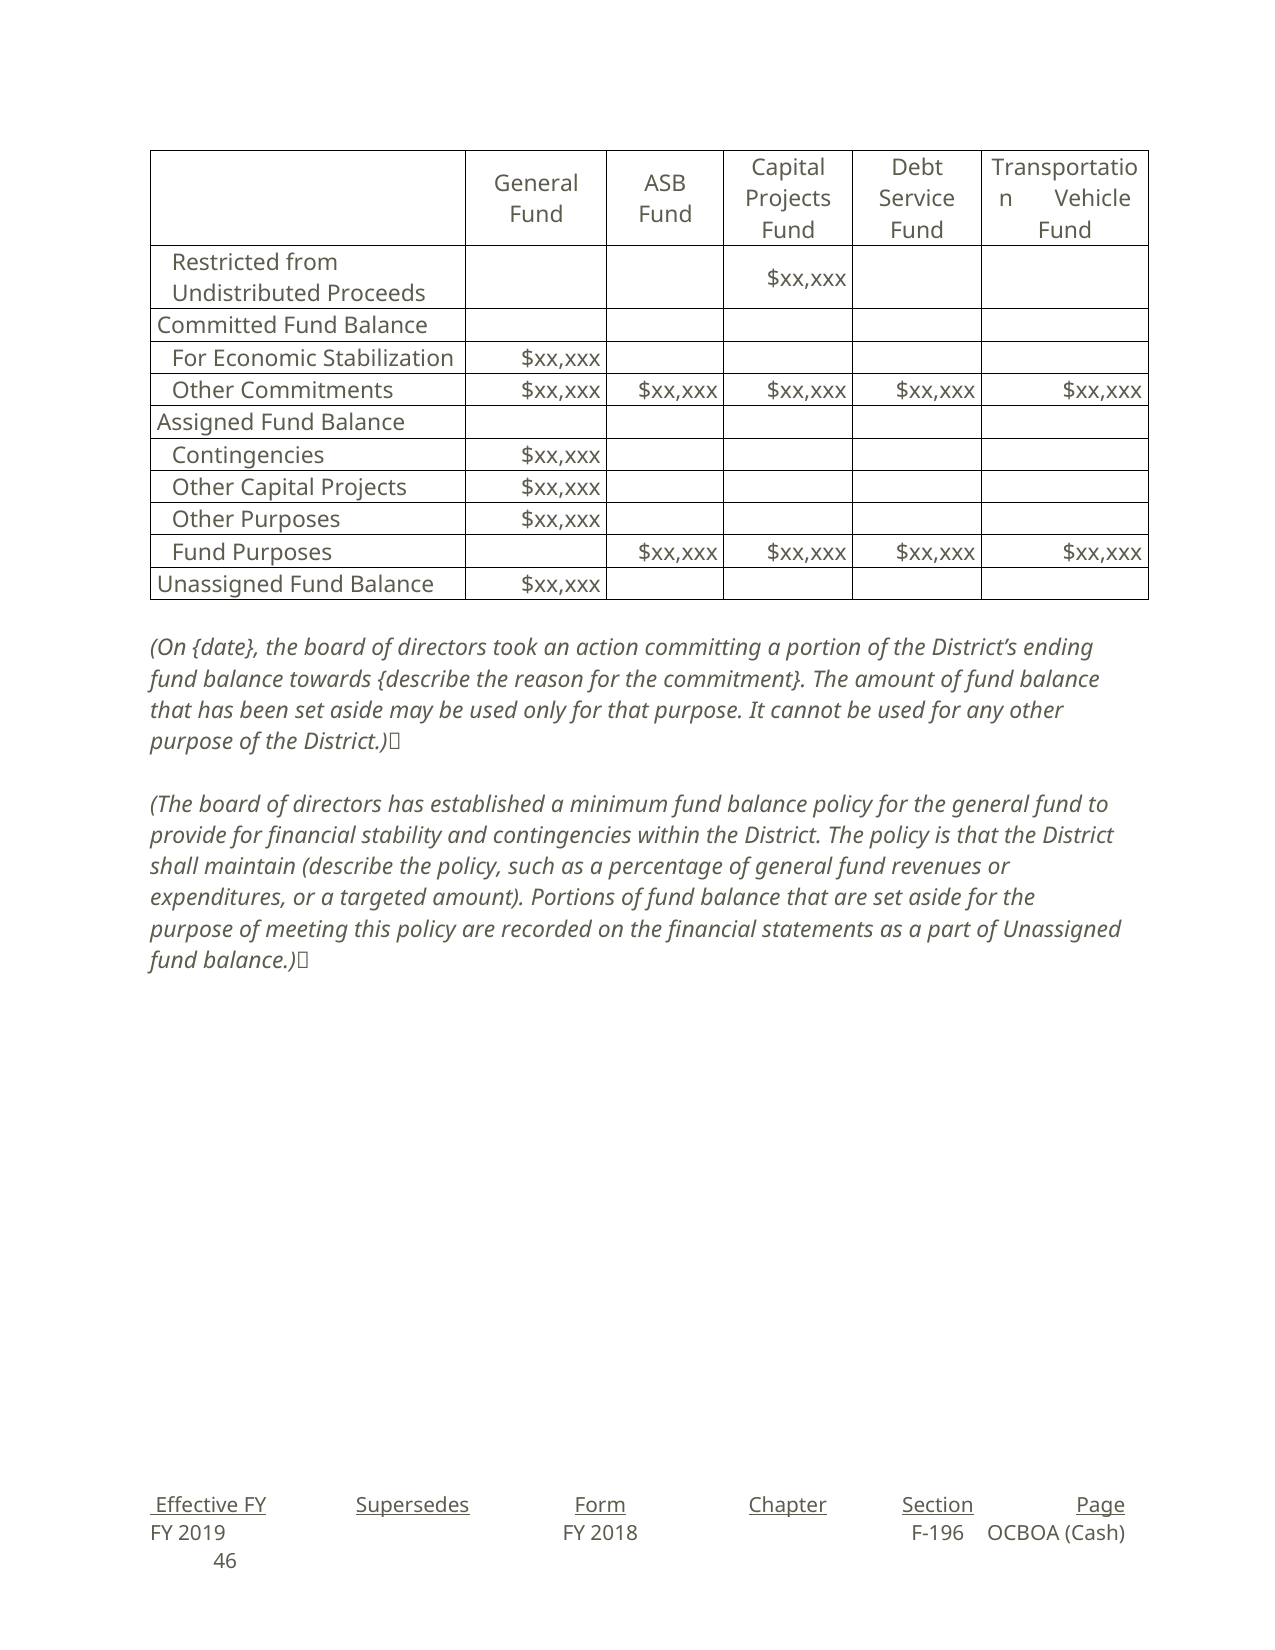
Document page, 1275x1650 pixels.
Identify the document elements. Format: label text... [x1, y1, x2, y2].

table_cell [982, 406, 1148, 437]
table_cell Committed Fund Balance [151, 309, 465, 341]
table_cell $xx,xxx [466, 471, 606, 502]
table_cell Assigned Fund Balance [151, 406, 465, 437]
table_cell [982, 439, 1148, 470]
table_cell [982, 503, 1148, 534]
table_cell $xx,xxx [982, 535, 1148, 567]
table_cell $xx,xxx [853, 535, 981, 567]
table_header Capital Projects Fund [724, 151, 852, 245]
table_cell Other Purposes [151, 503, 465, 534]
table_cell $xx,xxx [853, 374, 981, 405]
table_header General Fund [466, 151, 606, 245]
table_cell [607, 568, 723, 599]
table_cell [607, 309, 723, 341]
table_cell [982, 471, 1148, 502]
table_header ASB Fund [607, 151, 723, 245]
table_cell [982, 568, 1148, 599]
table_cell [607, 471, 723, 502]
table_cell [724, 439, 852, 470]
table_cell $xx,xxx [466, 342, 606, 373]
table_cell Unassigned Fund Balance [151, 568, 465, 599]
table_cell [853, 246, 981, 308]
table_cell $xx,xxx [982, 374, 1148, 405]
table_cell [982, 246, 1148, 308]
table_cell [982, 342, 1148, 373]
table_cell [607, 439, 723, 470]
table_cell $xx,xxx [466, 568, 606, 599]
table_cell [853, 503, 981, 534]
table_cell [466, 406, 606, 437]
text (The board of directors has established a minimum fund balance policy for the general fund to provide for financial stability and contingencies within the District. The policy is that the District shall maintain (describe the policy, such as a percentage of general fund revenues or expenditures, or a targeted amount). Portions of fund balance that are set aside for the purpose of meeting this policy are recorded on the financial statements as a part of Unassigned fund balance.) [150, 787, 1125, 975]
table_cell For Economic Stabilization [151, 342, 465, 373]
table_cell $xx,xxx [724, 374, 852, 405]
table_cell $xx,xxx [466, 503, 606, 534]
table_cell [853, 406, 981, 437]
table_cell [724, 568, 852, 599]
table_cell $xx,xxx [466, 439, 606, 470]
table_cell [853, 471, 981, 502]
table_cell [724, 503, 852, 534]
table_cell [607, 406, 723, 437]
table_cell Other Capital Projects [151, 471, 465, 502]
table_cell [466, 535, 606, 567]
table_cell [607, 246, 723, 308]
table_cell $xx,xxx [724, 535, 852, 567]
table_cell [607, 503, 723, 534]
text (On {date}, the board of directors took an action committing a portion of the District’s ending fund balance towards {describe the reason for the commitment}. The amount of fund balance that has been set aside may be used only for that purpose. It cannot be used for any other purpose of the District.) [150, 631, 1125, 756]
table_cell [724, 471, 852, 502]
table_cell [853, 439, 981, 470]
table_cell $xx,xxx [466, 374, 606, 405]
table_cell Restricted from Undistributed Proceeds [151, 246, 465, 308]
table_cell [724, 342, 852, 373]
table_cell $xx,xxx [724, 246, 852, 308]
table_header [151, 151, 465, 245]
table_cell Fund Purposes [151, 535, 465, 567]
table_cell $xx,xxx [607, 535, 723, 567]
table_header Transportation Vehicle Fund [982, 151, 1148, 245]
table_cell [607, 342, 723, 373]
table_header Debt Service Fund [853, 151, 981, 245]
table_cell [982, 309, 1148, 341]
table_cell Other Commitments [151, 374, 465, 405]
table_cell [853, 342, 981, 373]
table_cell [466, 309, 606, 341]
table_cell [724, 309, 852, 341]
table_cell [853, 309, 981, 341]
table_cell $xx,xxx [607, 374, 723, 405]
table_cell [853, 568, 981, 599]
table_cell Contingencies [151, 439, 465, 470]
table_cell [724, 406, 852, 437]
table_cell [466, 246, 606, 308]
